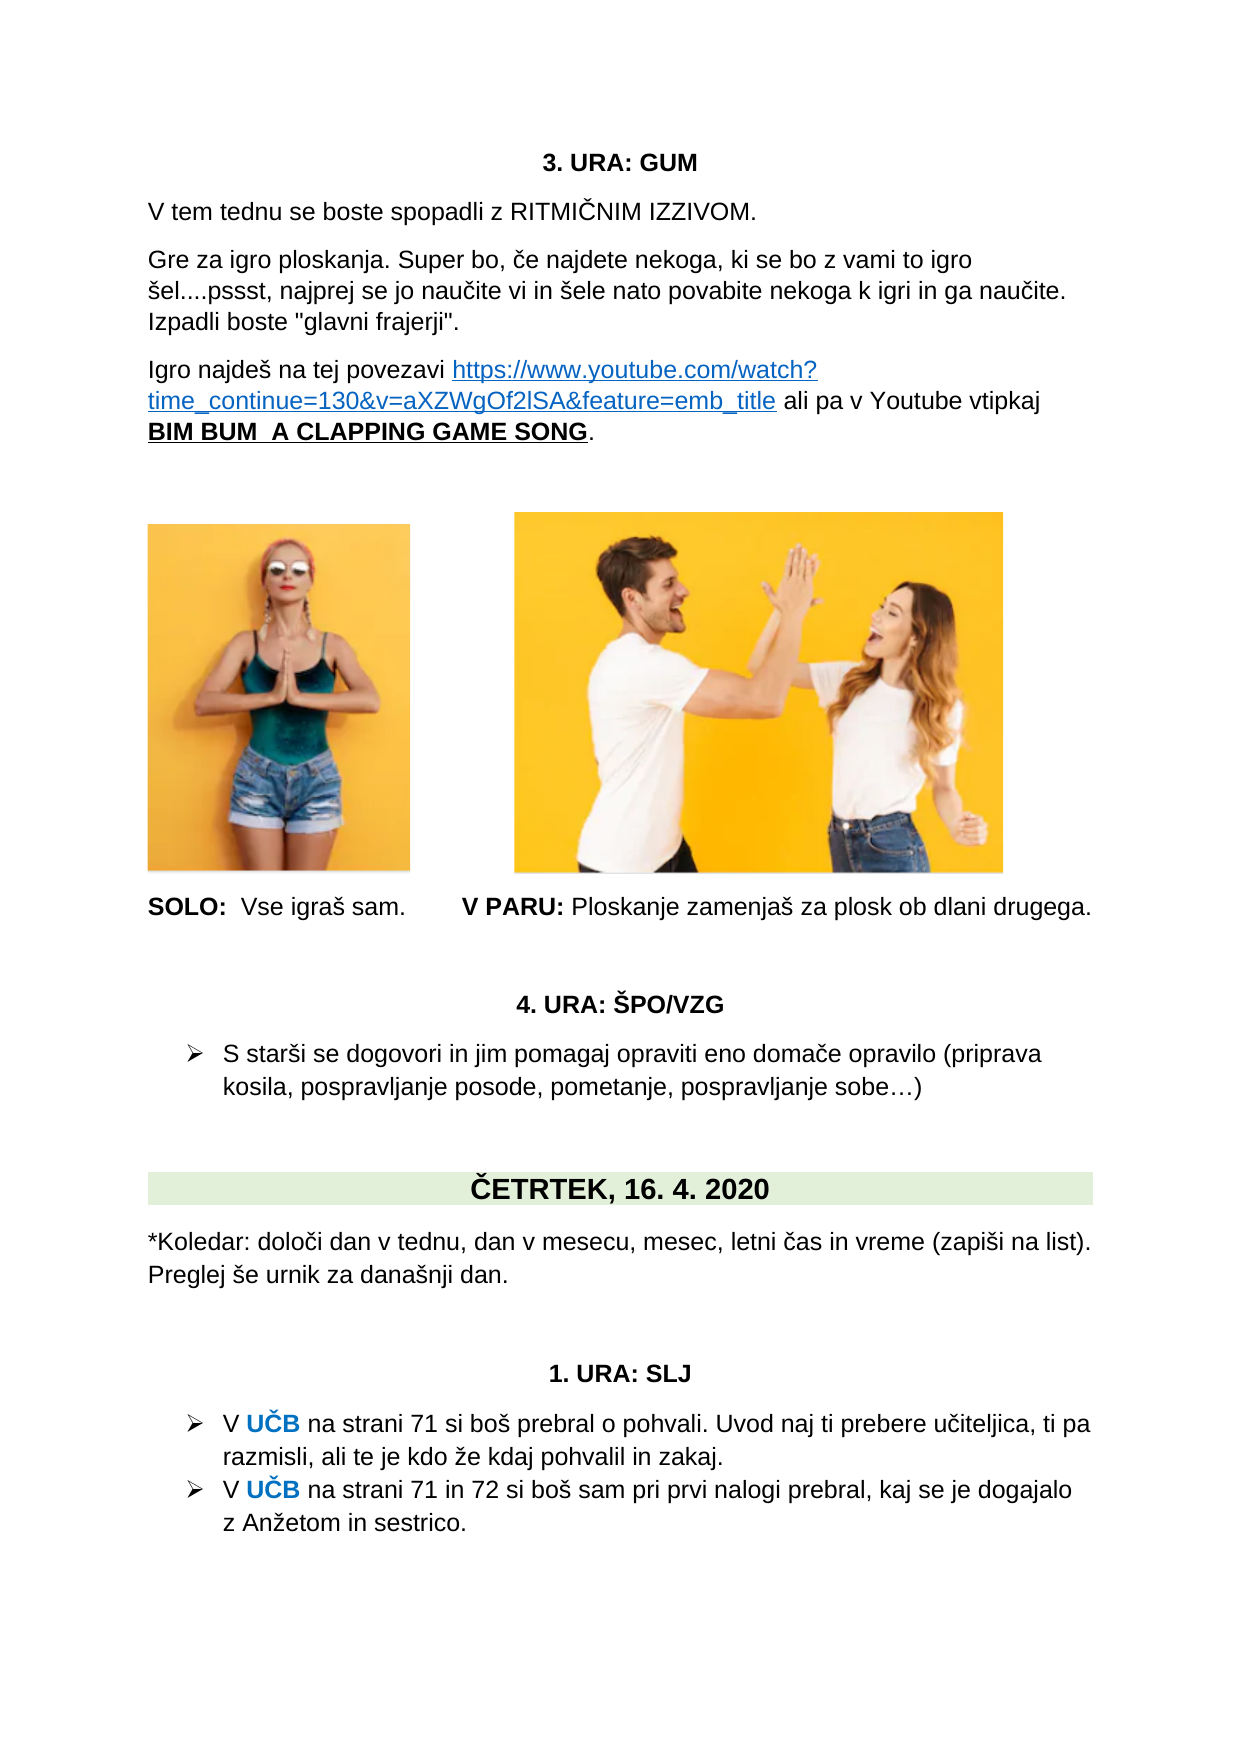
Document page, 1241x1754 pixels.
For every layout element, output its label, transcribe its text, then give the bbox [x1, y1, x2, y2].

text *Koledar: določi dan v tednu, dan v mesecu, mesec, letni čas in vreme (zapiši na list). Preglej še urnik za današnji dan. [148, 1227, 1093, 1289]
list S starši se dogovori in jim pomagaj opraviti eno domače opravilo (priprava kosila, pospravljanje posode, pometanje, pospravljanje sobe…) [185, 1039, 1093, 1101]
text 3. URA: GUM [148, 148, 1093, 176]
text Igro najdeš na tej povezavi https://www.youtube.com/watch?time_continue=130&v=aXZWgOf2lSA&feature=emb_title ali pa v Youtube vtipkaj BIM BUM A CLAPPING GAME SONG. [148, 355, 1093, 446]
list V UČB na strani 71 in 72 si boš sam pri prvi nalogi prebral, kaj se je dogajalo z Anžetom in sestrico. [185, 1475, 1093, 1537]
picture [514, 512, 1004, 874]
text ČETRTEK, 16. 4. 2020 [148, 1172, 1093, 1205]
text V tem tednu se boste spopadli z RITMIČNIM IZZIVOM. [148, 197, 1093, 226]
text 1. URA: SLJ [148, 1359, 1093, 1388]
list V UČB na strani 71 si boš prebral o pohvali. Uvod naj ti prebere učiteljica, ti pa razmisli, ali te je kdo že kdaj pohvalil in zakaj. [185, 1409, 1093, 1471]
text ​SOLO: Vse igraš sam. V PARU: Ploskanje zamenjaš za plosk ob dlani drugega. [148, 892, 1093, 921]
text Gre za igro ploskanja. Super bo, če najdete nekoga, ki se bo z vami to igro šel....pssst, najprej se jo naučite vi in šele nato povabite nekoga k igri in ga naučite. Izpadli boste "glavni frajerji". [148, 245, 1093, 336]
picture [147, 524, 411, 874]
text 4. URA: ŠPO/VZG [148, 989, 1093, 1018]
